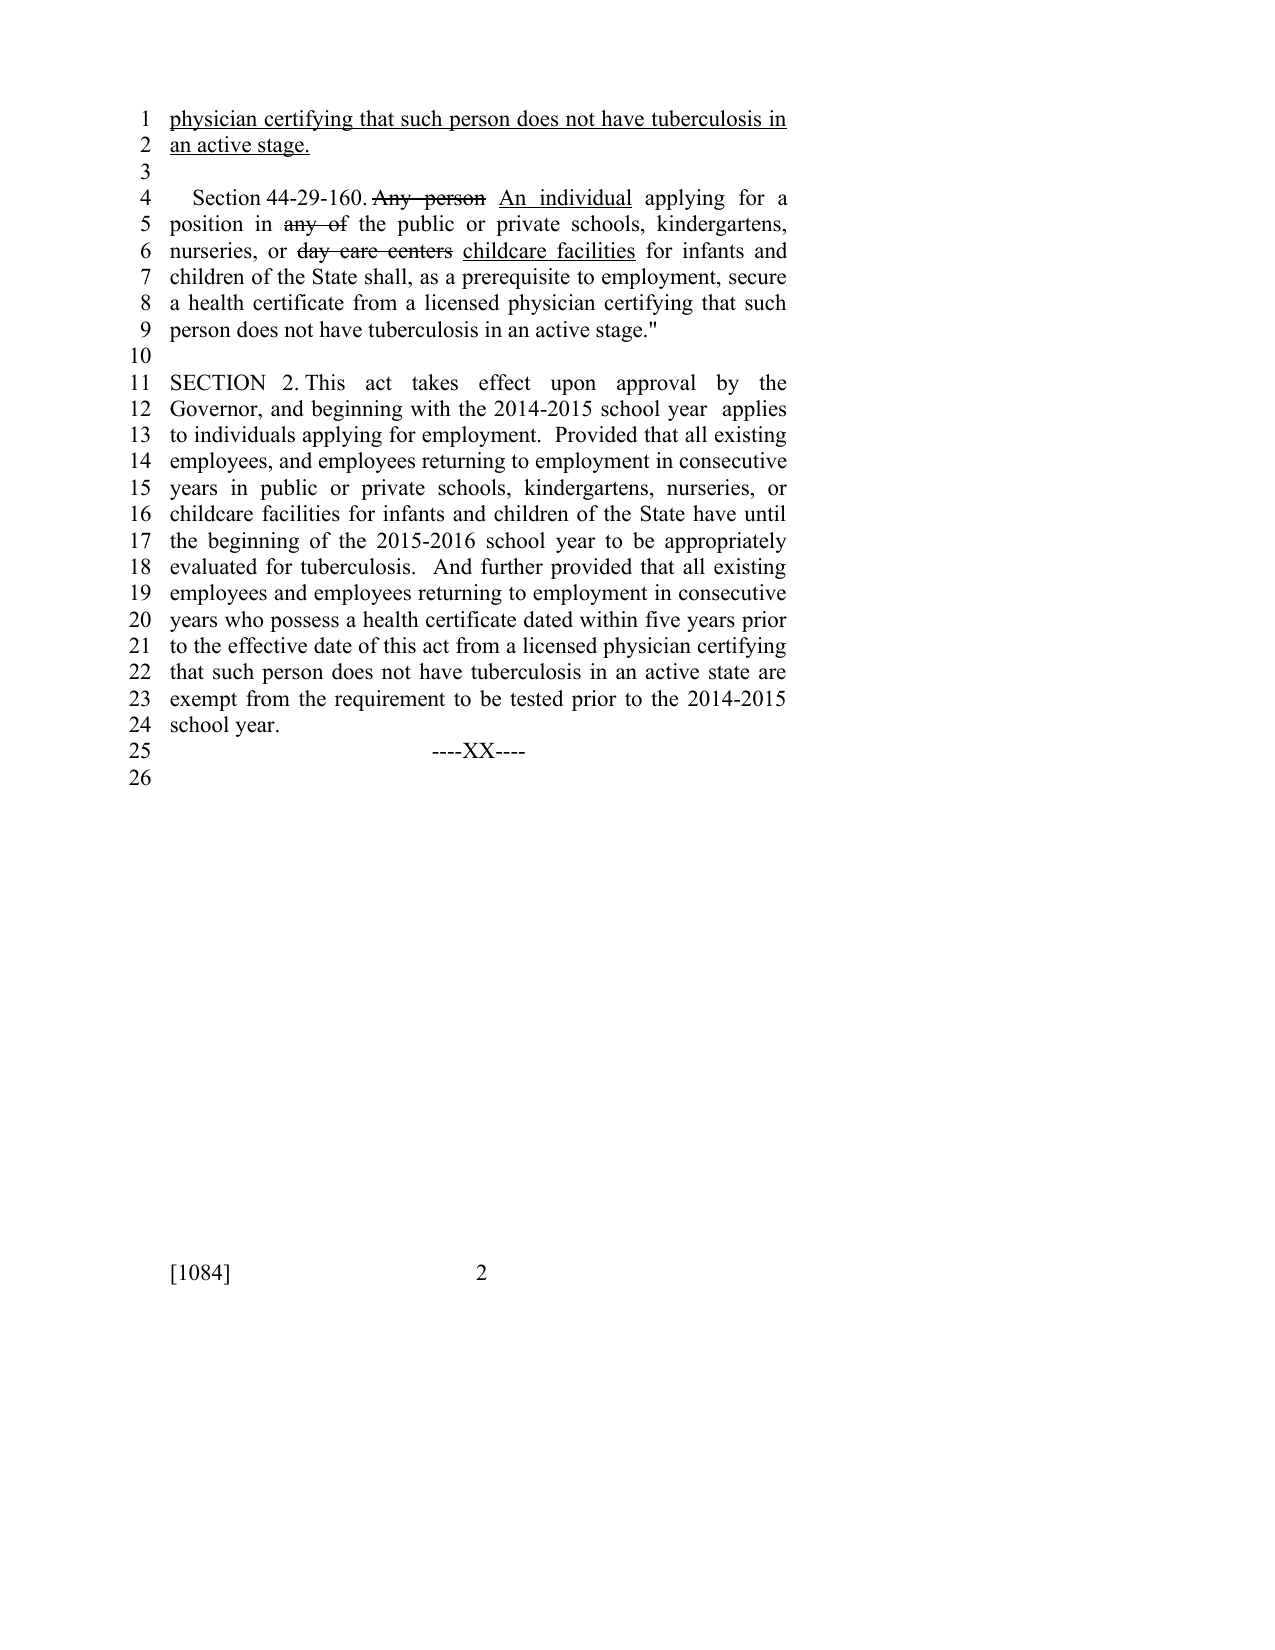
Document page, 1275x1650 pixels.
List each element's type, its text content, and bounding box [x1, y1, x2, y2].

text Section 44-29-160. Any person An individual applying for a position in any of the public or private schools, kindergartens, nurseries, or day care centers childcare facilities for infants and children of the State shall, as a prerequisite to employment, secure a health certificate from a licensed physician certifying that such person does not have tuberculosis in an active stage." [169, 184, 787, 342]
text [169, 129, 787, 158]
text ----XX---- [169, 737, 787, 764]
text SECTION 2. This act takes effect upon approval by the Governor, and beginning with the 2014-2015 school year applies to individuals applying for employment. Provided that all existing employees, and employees returning to employment in consecutive years in public or private schools, kindergartens, nurseries, or childcare facilities for infants and children of the State have until the beginning of the 2015-2016 school year to be appropriately evaluated for tuberculosis. And further provided that all existing employees and employees returning to employment in consecutive years who possess a health certificate dated within five years prior to the effective date of this act from a licensed physician certifying that such person does not have tuberculosis in an active state are exempt from the requirement to be tested prior to the 2014-2015 school year. [169, 368, 787, 737]
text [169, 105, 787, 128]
